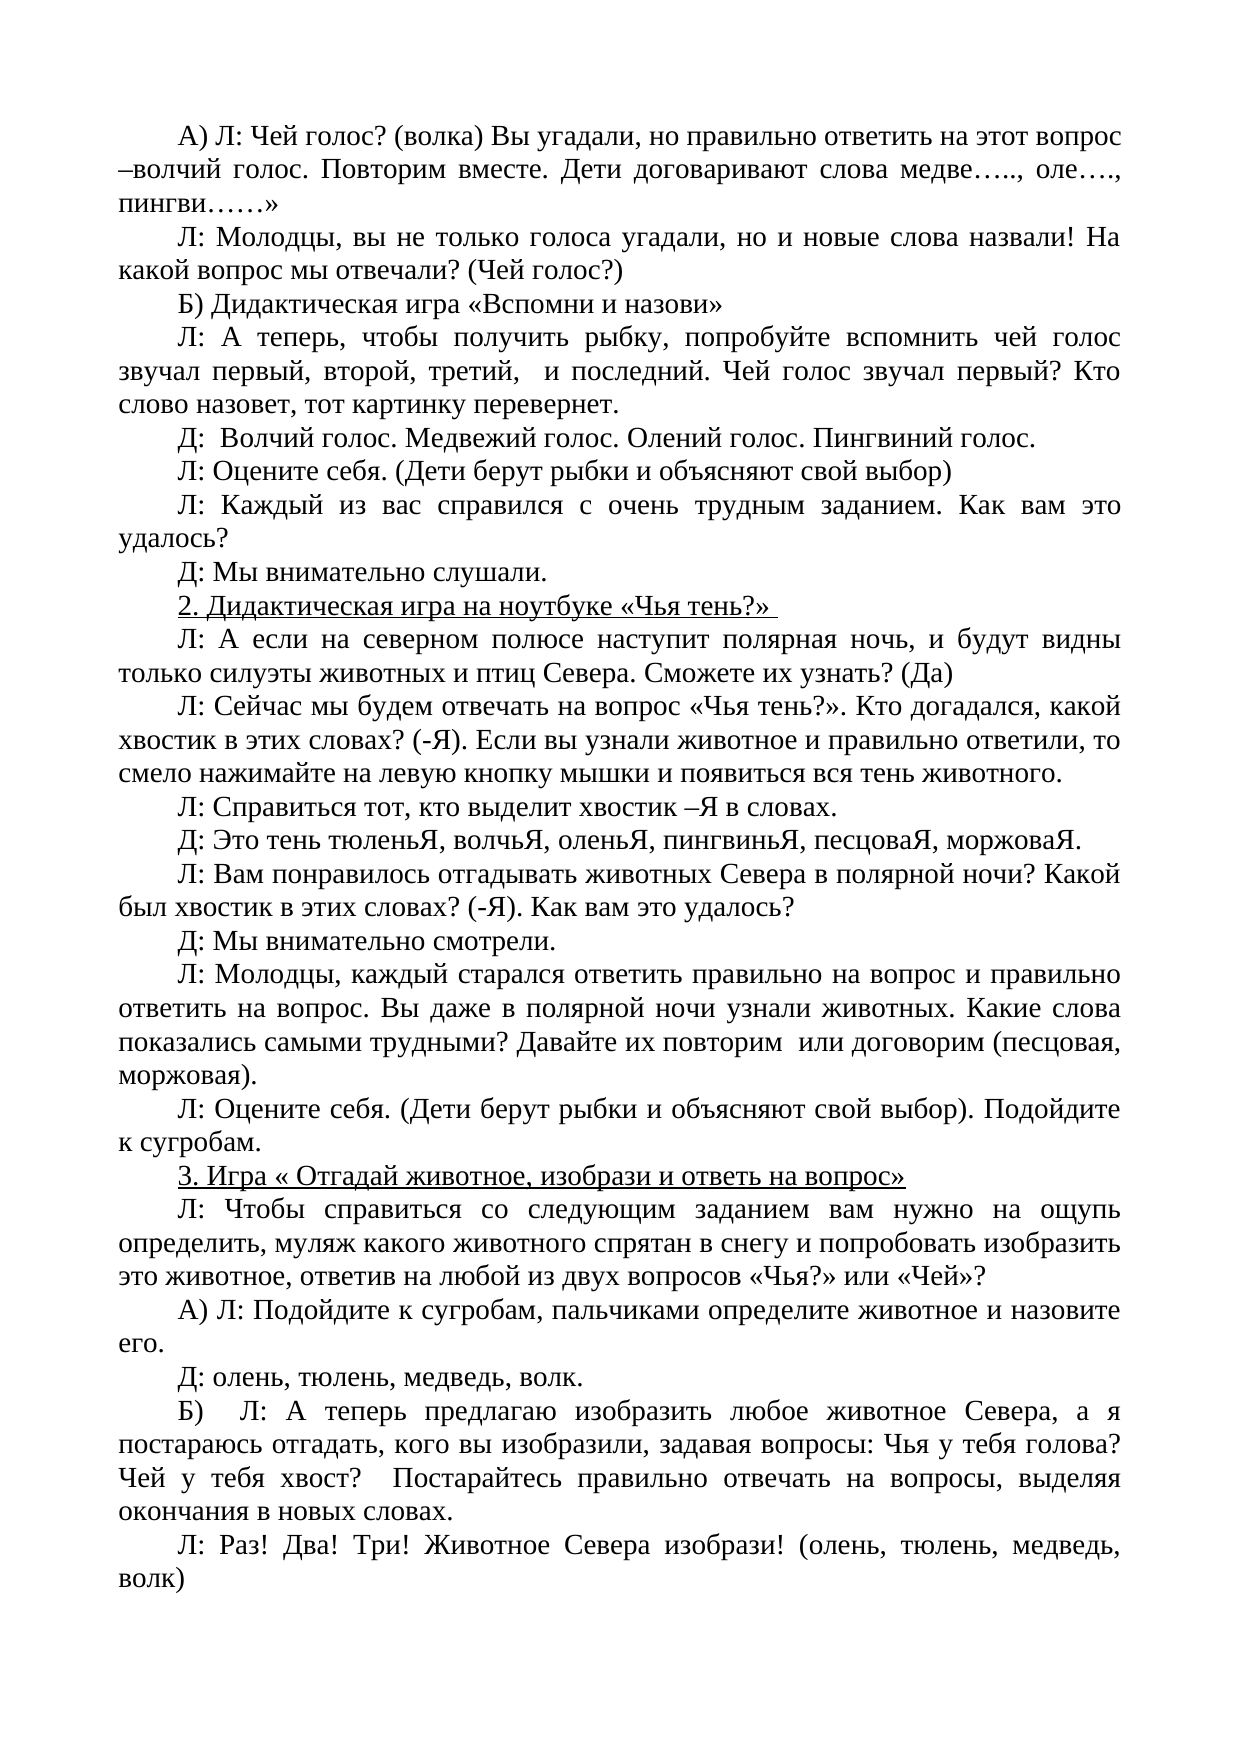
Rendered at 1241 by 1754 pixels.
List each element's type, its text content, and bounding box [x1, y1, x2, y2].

text Д: Волчий голос. Медвежий голос. Олений голос. Пингвиний голос. [118, 420, 1122, 453]
text Л: А если на северном полюсе наступит полярная ночь, и будут видны только силуэты животных и птиц Севера. Сможете их узнать? (Да) [118, 621, 1122, 688]
text Л: Вам понравилось отгадывать животных Севера в полярной ночи? Какой был хвостик в этих словах? (-Я). Как вам это удалось? [118, 856, 1122, 923]
text Д: Мы внимательно слушали. [118, 554, 1122, 588]
text Л: Оцените себя. (Дети берут рыбки и объясняют свой выбор) [118, 453, 1122, 487]
text Л: Сейчас мы будем отвечать на вопрос «Чья тень?». Кто догадался, какой хвостик в этих словах? (-Я). Если вы узнали животное и правильно ответили, то смело нажимайте на левую кнопку мышки и появиться вся тень животного. [118, 688, 1122, 789]
text 3. Игра « Отгадай животное, изобрази и ответь на вопрос» [118, 1158, 1122, 1191]
text Л: Каждый из вас справился с очень трудным заданием. Как вам это удалось? [118, 487, 1122, 554]
text Л: А теперь, чтобы получить рыбку, попробуйте вспомнить чей голос звучал первый, второй, третий, и последний. Чей голос звучал первый? Кто слово назовет, тот картинку перевернет. [118, 319, 1122, 420]
text Л: Чтобы справиться со следующим заданием вам нужно на ощупь определить, муляж какого животного спрятан в снегу и попробовать изобразить это животное, ответив на любой из двух вопросов «Чья?» или «Чей»? [118, 1191, 1122, 1292]
text Л: Раз! Два! Три! Животное Севера изобрази! (олень, тюлень, медведь, волк) [118, 1527, 1122, 1594]
text Д: олень, тюлень, медведь, волк. [118, 1359, 1122, 1393]
text А) Л: Подойдите к сугробам, пальчиками определите животное и назовите его. [118, 1292, 1122, 1359]
text Л: Справиться тот, кто выделит хвостик –Я в словах. [118, 789, 1122, 822]
text 2. Дидактическая игра на ноутбуке «Чья тень?» [118, 588, 1122, 621]
text Б) Л: А теперь предлагаю изобразить любое животное Севера, а я постараюсь отгадать, кого вы изобразили, задавая вопросы: Чья у тебя голова? Чей у тебя хвост? Постарайтесь правильно отвечать на вопросы, выделяя окончания в новых словах. [118, 1393, 1122, 1527]
text Б) Дидактическая игра «Вспомни и назови» [118, 286, 1122, 319]
text Л: Молодцы, каждый старался ответить правильно на вопрос и правильно ответить на вопрос. Вы даже в полярной ночи узнали животных. Какие слова показались самыми трудными? Давайте их повторим или договорим (песцовая, моржовая). [118, 957, 1122, 1091]
text А) Л: Чей голос? (волка) Вы угадали, но правильно ответить на этот вопрос –волчий голос. Повторим вместе. Дети договаривают слова медве….., оле…., пингви……» [118, 118, 1122, 219]
text Л: Молодцы, вы не только голоса угадали, но и новые слова назвали! На какой вопрос мы отвечали? (Чей голос?) [118, 219, 1122, 286]
text Л: Оцените себя. (Дети берут рыбки и объясняют свой выбор). Подойдите к сугробам. [118, 1091, 1122, 1158]
text Д: Мы внимательно смотрели. [118, 923, 1122, 957]
text Д: Это тень тюленьЯ, волчьЯ, оленьЯ, пингвиньЯ, песцоваЯ, моржоваЯ. [118, 822, 1122, 856]
